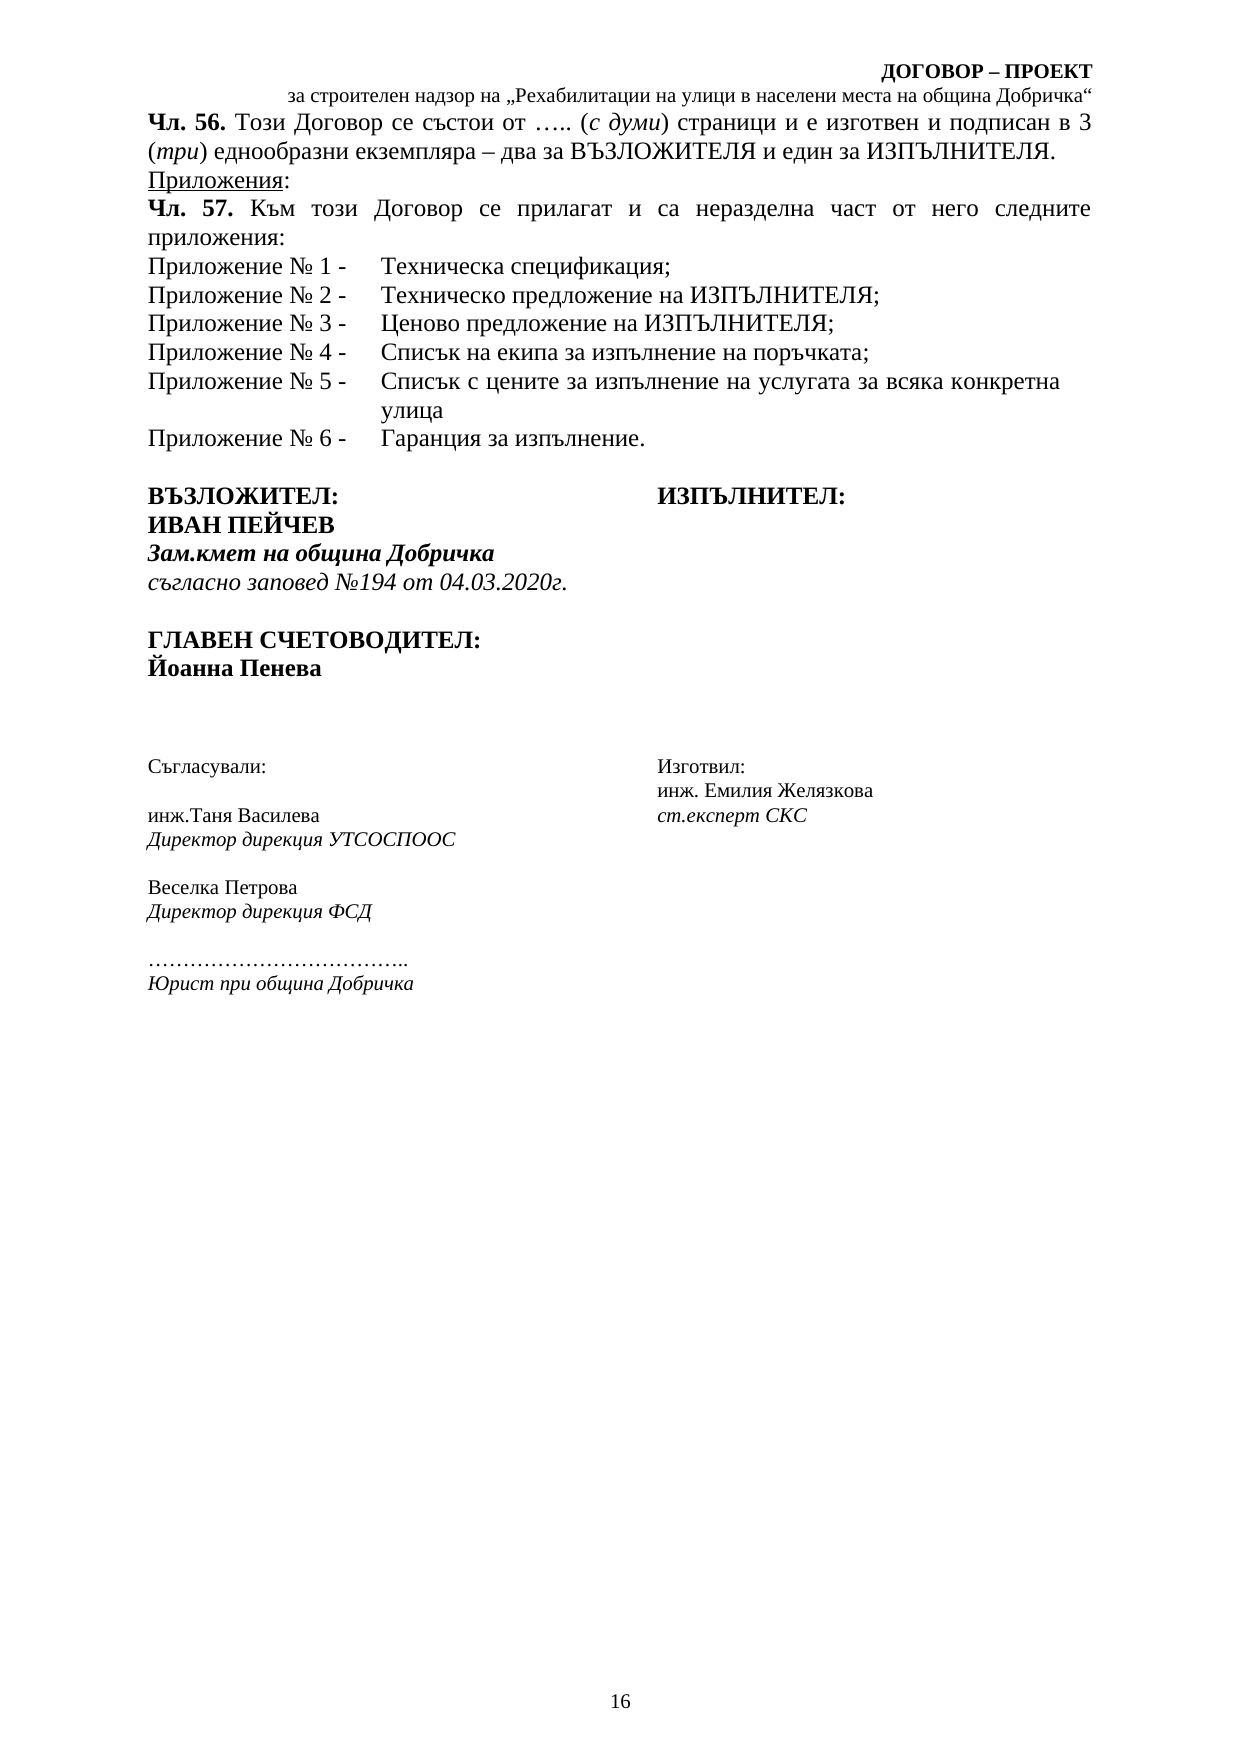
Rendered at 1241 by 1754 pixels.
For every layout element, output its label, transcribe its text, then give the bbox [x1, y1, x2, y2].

table_header Техническа спецификация; [369, 251, 1072, 280]
text Съгласували: [148, 754, 583, 778]
text ВЪЗЛОЖИТЕЛ: [148, 481, 583, 510]
table_cell Гаранция за изпълнение. [369, 424, 1072, 452]
table_cell Приложение № 4 - [136, 337, 369, 366]
table_cell Списък с цените за изпълнение на услугата за всяка конкретна улица [369, 366, 1072, 423]
text Йоанна ПеневаИЗПЪЛНИТЕЛ: [148, 653, 583, 682]
text инж. Емилия Желязкова [657, 778, 1092, 802]
text ГЛАВЕН СЧЕТОВОДИТЕЛ: [148, 625, 583, 653]
text съгласно заповед №194 от 04.03.2020г. [148, 567, 583, 596]
table_cell Приложение № 2 - [136, 280, 369, 308]
text Приложения: [148, 165, 1092, 193]
text Зам.кмет на община Добричка [148, 538, 583, 567]
table_cell Приложение № 6 - [136, 424, 369, 452]
text ст.експерт СКС [657, 802, 1092, 827]
text Директор дирекция УТСОСПООС [148, 827, 583, 851]
text Чл. 56. Този Договор се състои от ….. (с думи) страници и е изготвен и подписан в 3 (три) еднообразни екземпляра – два за ВЪЗЛОЖИТЕЛЯ и един за ИЗПЪЛНИТЕЛЯ. [148, 107, 1092, 165]
table_cell Приложение № 3 - [136, 309, 369, 337]
text ИВАН ПЕЙЧЕВ [148, 510, 583, 538]
text Чл. 57. Към този Договор се прилагат и са неразделна част от него следните приложения: [148, 193, 1092, 251]
text Директор дирекция ФСД [148, 899, 583, 923]
table_cell Техническо предложение на ИЗПЪЛНИТЕЛЯ; [369, 280, 1072, 308]
text ……………………………….. [148, 947, 583, 971]
table_cell Приложение № 5 - [136, 366, 369, 423]
table_cell Списък на екипа за изпълнение на поръчката; [369, 337, 1072, 366]
text Изготвил: [657, 754, 1092, 778]
text Юрист при община Добричка [148, 971, 583, 995]
table_header Приложение № 1 - [136, 251, 369, 280]
table_cell Ценово предложение на ИЗПЪЛНИТЕЛЯ; [369, 309, 1072, 337]
text инж.Таня Василева [148, 802, 583, 827]
text Веселка Петрова [148, 875, 583, 899]
